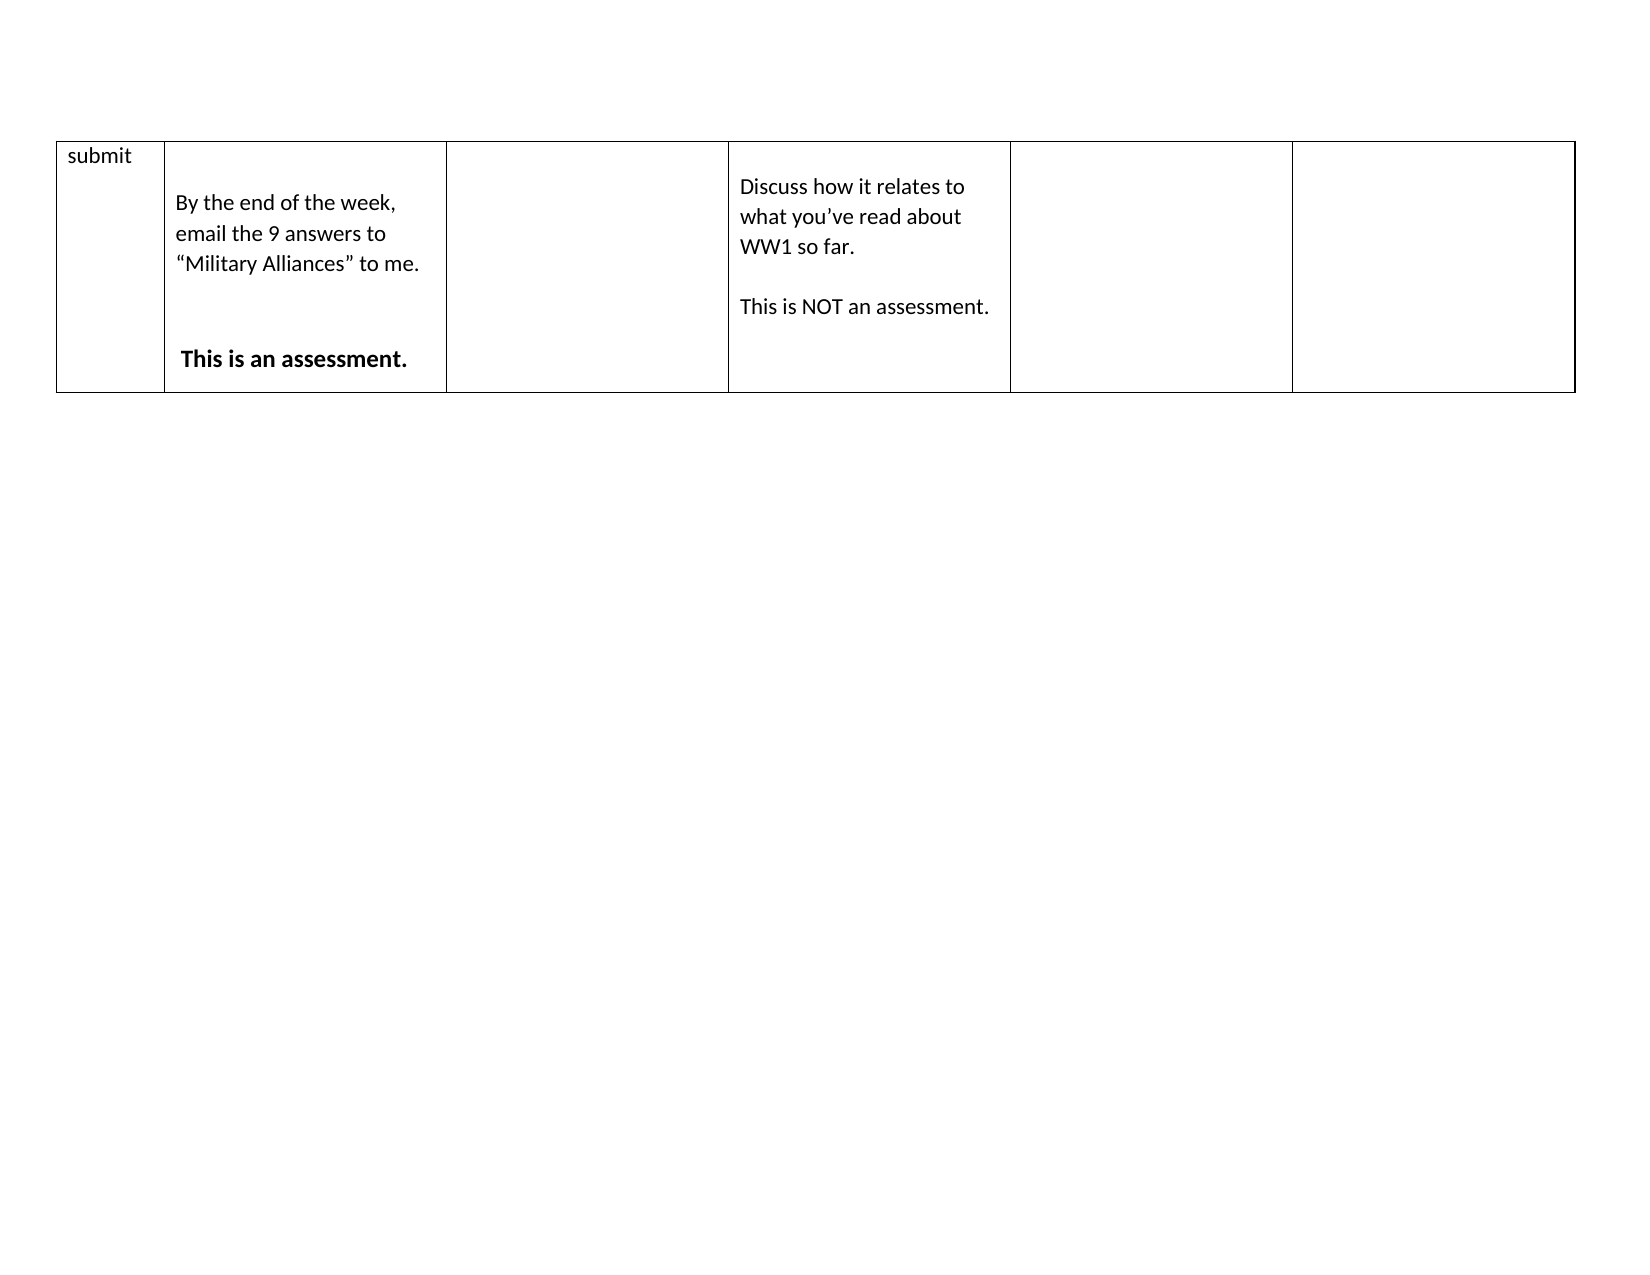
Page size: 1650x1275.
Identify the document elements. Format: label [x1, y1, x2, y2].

table_cell [447, 142, 728, 392]
table_cell [57, 142, 164, 392]
table_cell [1011, 142, 1292, 392]
table_cell [165, 142, 446, 392]
table_cell [729, 142, 1010, 392]
table_cell [1293, 142, 1574, 392]
